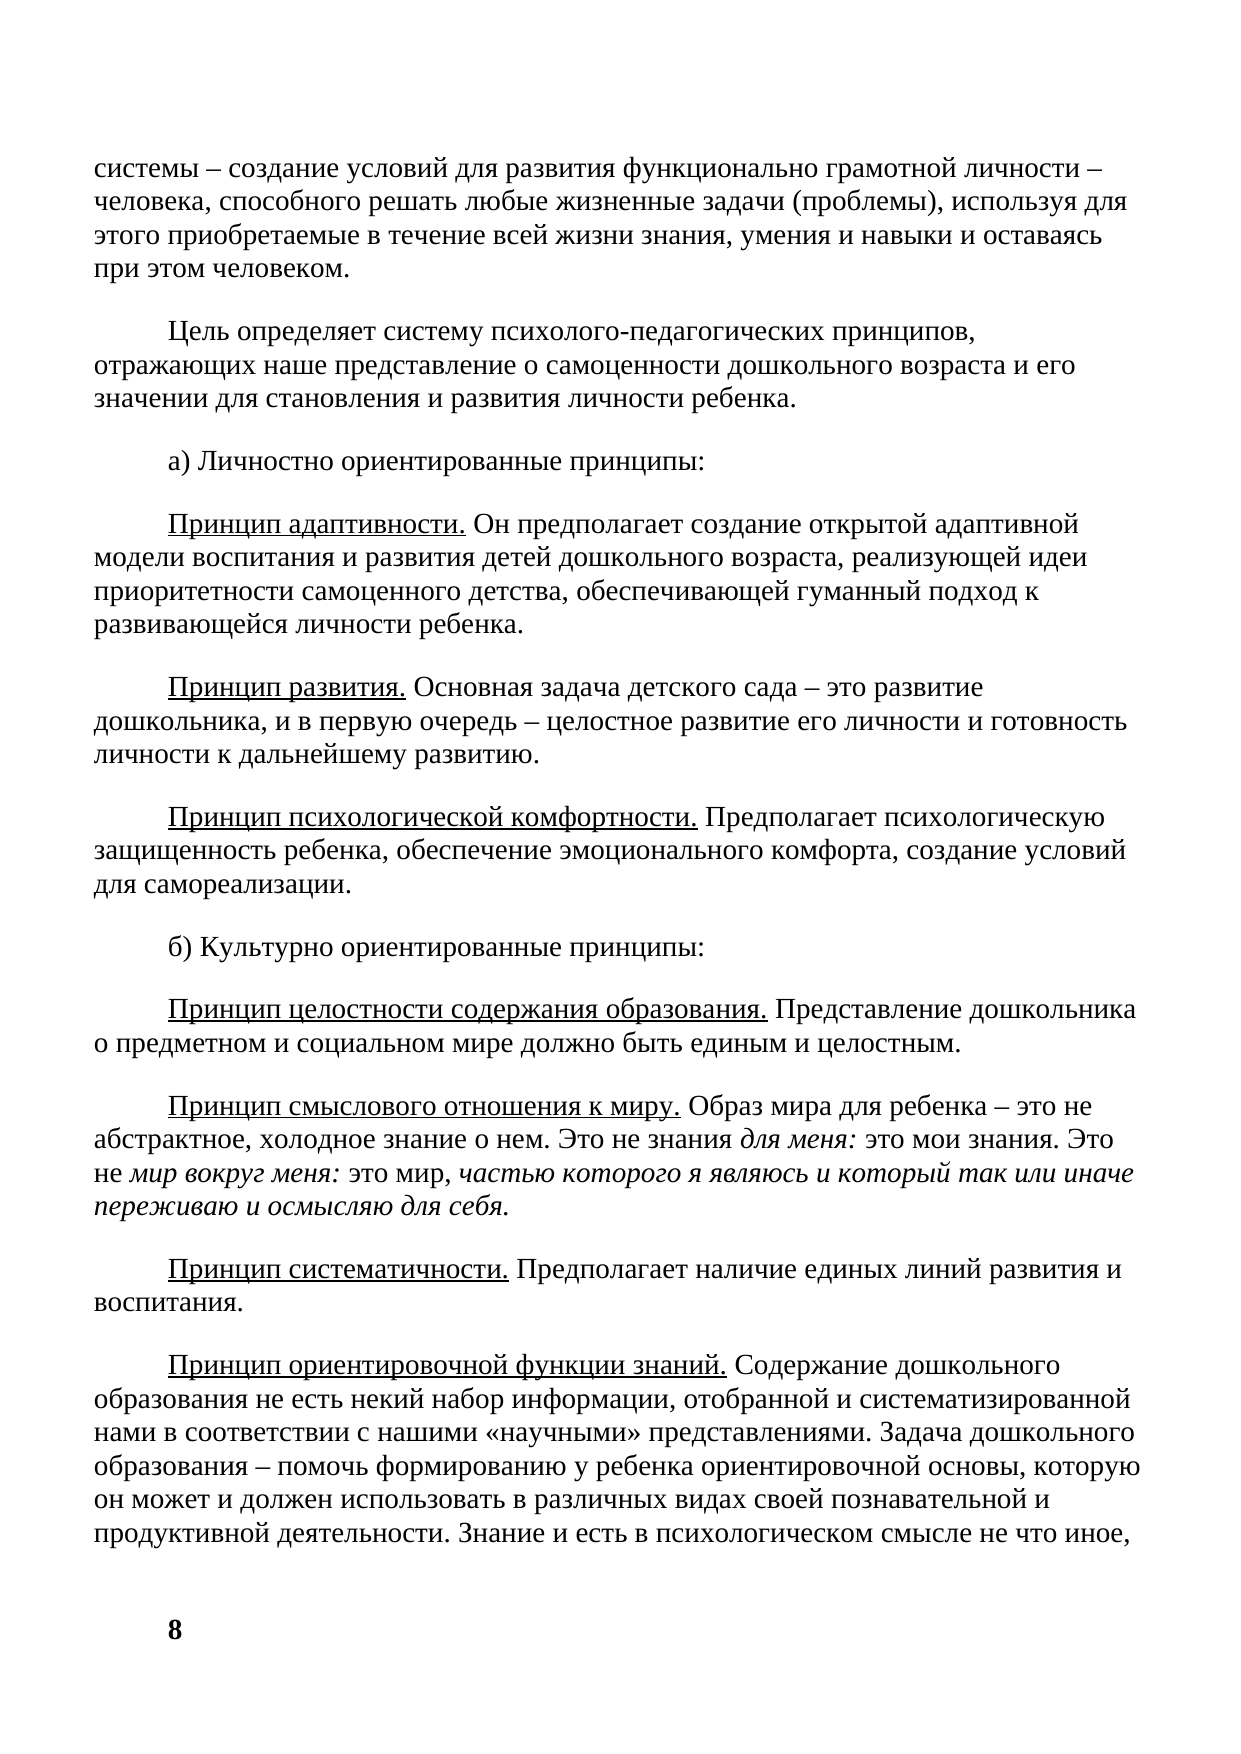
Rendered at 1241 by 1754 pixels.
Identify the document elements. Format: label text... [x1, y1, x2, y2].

text б) Культурно ориентированные принципы: [94, 929, 1143, 962]
text Цель определяет систему психолого-педагогических принципов, отражающих наше представление о самоценности дошкольного возраста и его значении для становления и развития личности ребенка. [94, 313, 1143, 414]
text Принцип развития. Основная задача детского сада – это развитие дошкольника, и в первую очередь – целостное развитие его личности и готовность личности к дальнейшему развитию. [94, 669, 1143, 770]
text а) Личностно ориентированные принципы: [94, 443, 1143, 477]
text Принцип систематичности. Предполагает наличие единых линий развития и воспитания. [94, 1251, 1143, 1318]
text Принцип смыслового отношения к миру. Образ мира для ребенка – это не абстрактное, холодное знание о нем. Это не знания для меня: это мои знания. Это не мир вокруг меня: это мир, частью которого я являюсь и который так или иначе переживаю и осмысляю для себя. [94, 1088, 1143, 1222]
text Принцип целостности содержания образования. Представление дошкольника о предметном и социальном мире должно быть единым и целостным. [94, 991, 1143, 1058]
text Принцип адаптивности. Он предполагает создание открытой адаптивной модели воспитания и развития детей дошкольного возраста, реализующей идеи приоритетности самоценного детства, обеспечивающей гуманный подход к развивающейся личности ребенка. [94, 506, 1143, 640]
text Принцип психологической комфортности. Предполагает психологическую защищенность ребенка, обеспечение эмоционального комфорта, создание условий для самореализации. [94, 799, 1143, 899]
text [94, 1347, 1143, 1548]
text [94, 150, 1143, 284]
